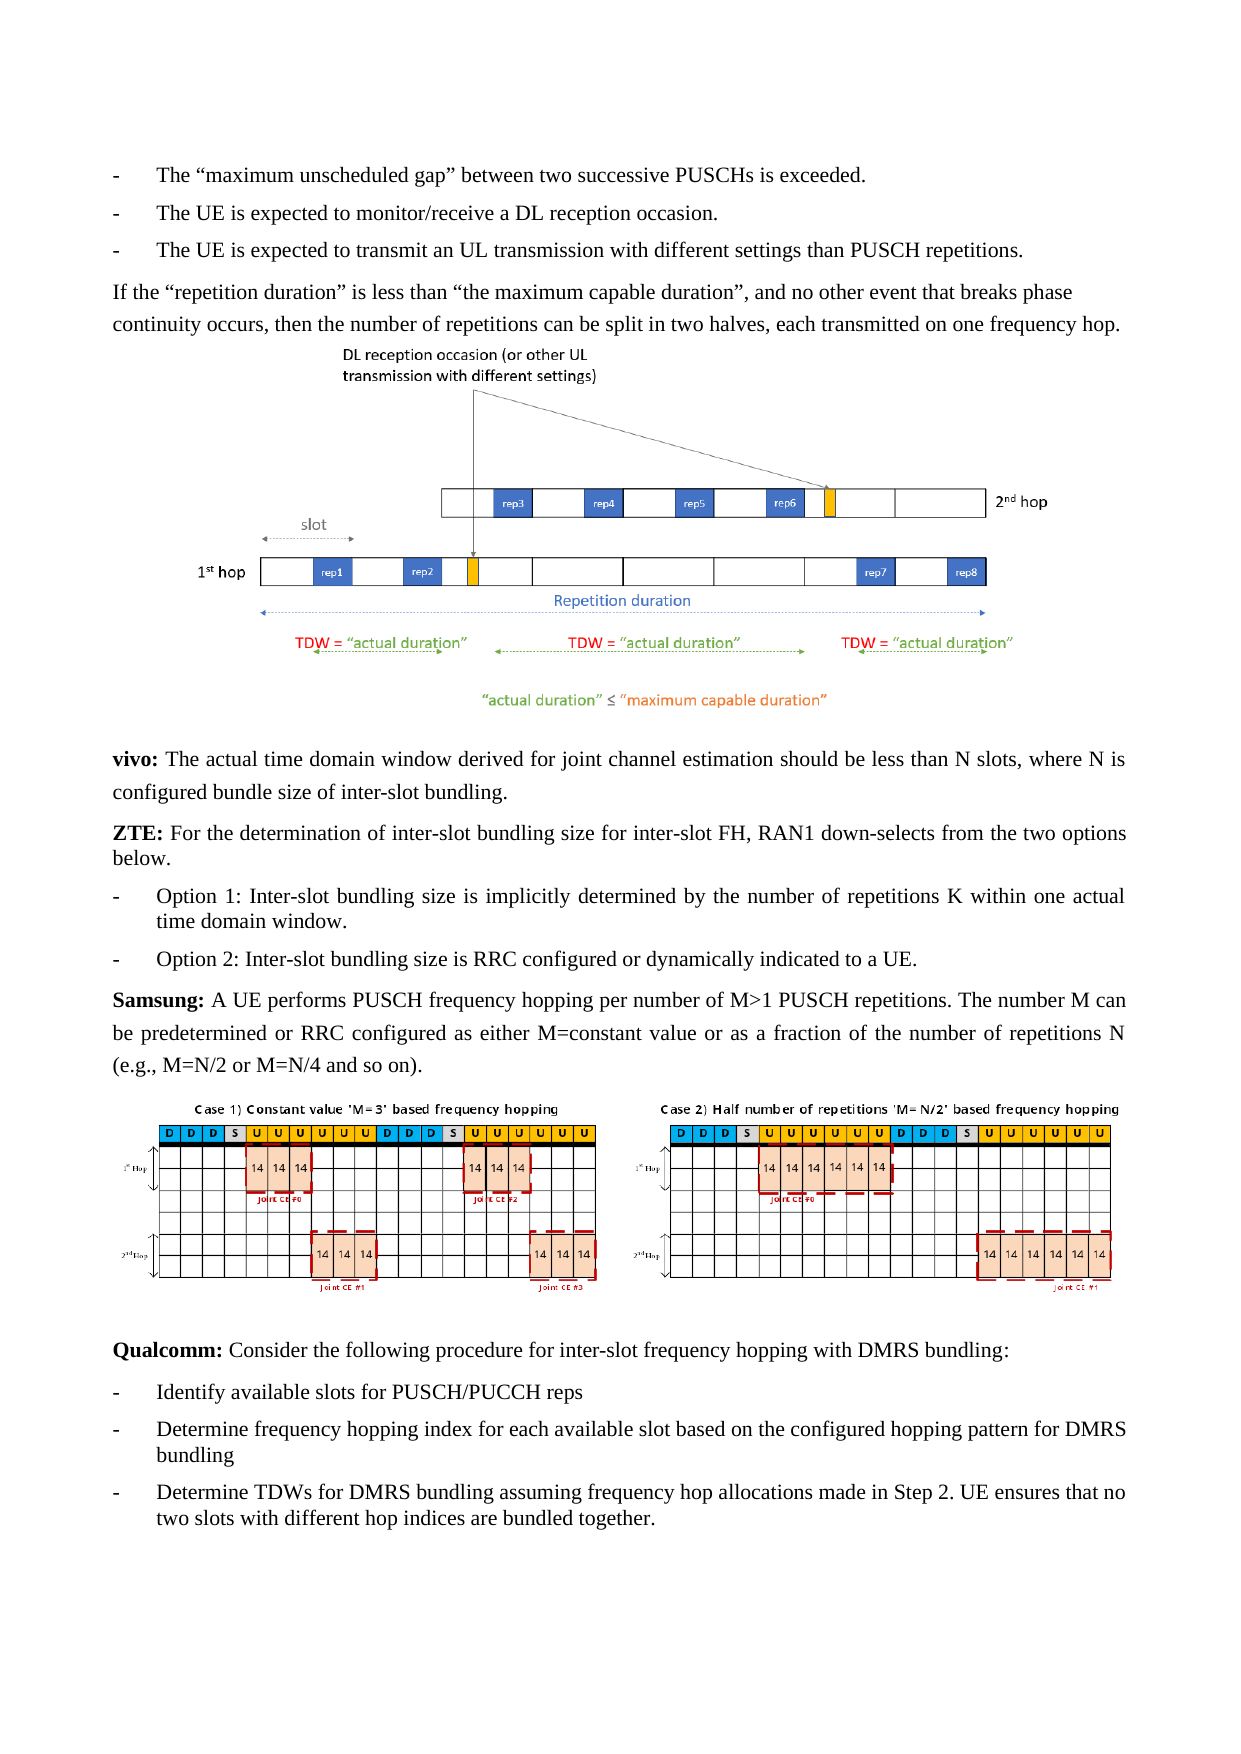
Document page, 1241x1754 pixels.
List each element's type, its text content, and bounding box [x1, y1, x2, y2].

list The UE is expected to transmit an UL transmission with different settings than PUSCH repetitions. [112, 237, 1128, 263]
text If the “repetition duration” is less than “the maximum capable duration”, and no other event that breaks phase continuity occurs, then the number of repetitions can be split in two halves, each transmitted on one frequency hop. [112, 275, 1128, 340]
list Option 2: Inter-slot bundling size is RRC configured or dynamically indicated to a UE. [112, 946, 1128, 971]
text Qualcomm: Consider the following procedure for inter-slot frequency hopping with DMRS bundling: [112, 1334, 1128, 1366]
list The UE is expected to monitor/receive a DL reception occasion. [112, 200, 1128, 225]
list ZTE: For the determination of inter-slot bundling size for inter-slot FH, RAN1 down-selects from the two options below. [112, 820, 1128, 871]
list Determine frequency hopping index for each available slot based on the configured hopping pattern for DMRS bundling [112, 1416, 1128, 1467]
picture [164, 340, 1077, 727]
list Determine TDWs for DMRS bundling assuming frequency hop allocations made in Step 2. UE ensures that no two slots with different hop indices are bundled together. [112, 1479, 1128, 1530]
text vivo: The actual time domain window derived for joint channel estimation should be less than N slots, where N is configured bundle size of inter-slot bundling. [112, 743, 1128, 808]
text Samsung: A UE performs PUSCH frequency hopping per number of M>1 PUSCH repetitions. The number M can be predetermined or RRC configured as either M=constant value or as a fraction of the number of repetitions N (e.g., M=N/2 or M=N/4 and so on). [112, 984, 1128, 1081]
list Option 1: Inter-slot bundling size is implicitly determined by the number of repetitions K within one actual time domain window. [112, 883, 1128, 933]
list The “maximum unscheduled gap” between two successive PUSCHs is exceeded. [112, 162, 1128, 187]
list Identify available slots for PUSCH/PUCCH reps [112, 1379, 1128, 1404]
